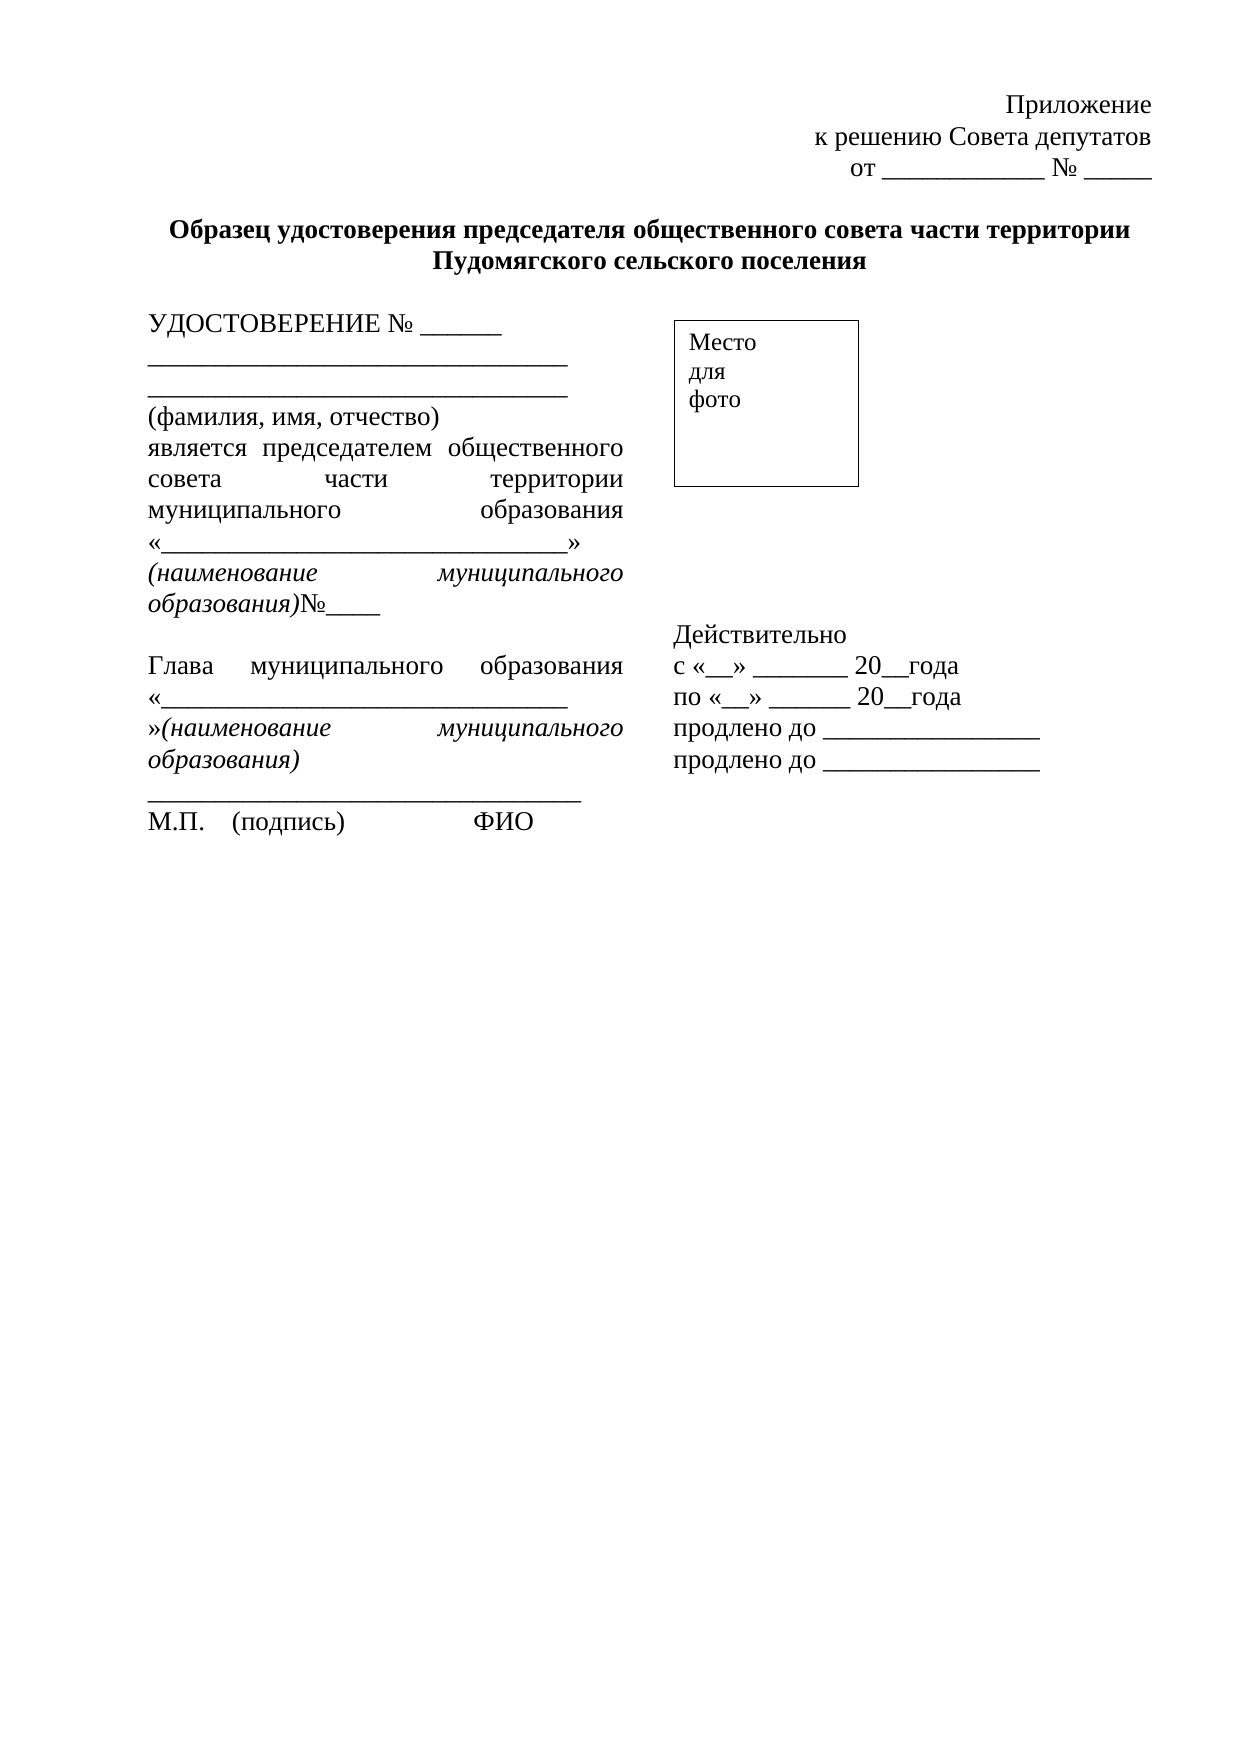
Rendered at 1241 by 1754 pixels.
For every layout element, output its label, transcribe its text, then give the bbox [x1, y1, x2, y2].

text от ____________ № _____ [148, 151, 1152, 182]
text к решению Совета депутатов [148, 120, 1152, 151]
text Приложение [148, 89, 1152, 120]
table_header Действительно с «__» _______ 20__года по «__» ______ 20__года продлено до ________________ продлено до ________________ [635, 307, 1137, 898]
table_header УДОСТОВЕРЕНИЕ № ______ _______________________________ _______________________________ (фамилия, имя, отчество) является председателем общественного совета части территории муниципального образования «______________________________» (наименование муниципального образования)№____ Глава муниципального образования «______________________________»(наименование муниципального образования) ________________________________ М.П. (подпись) ФИО [136, 307, 635, 898]
text Образец удостоверения председателя общественного совета части территории Пудомягского сельского поселения [148, 213, 1152, 276]
